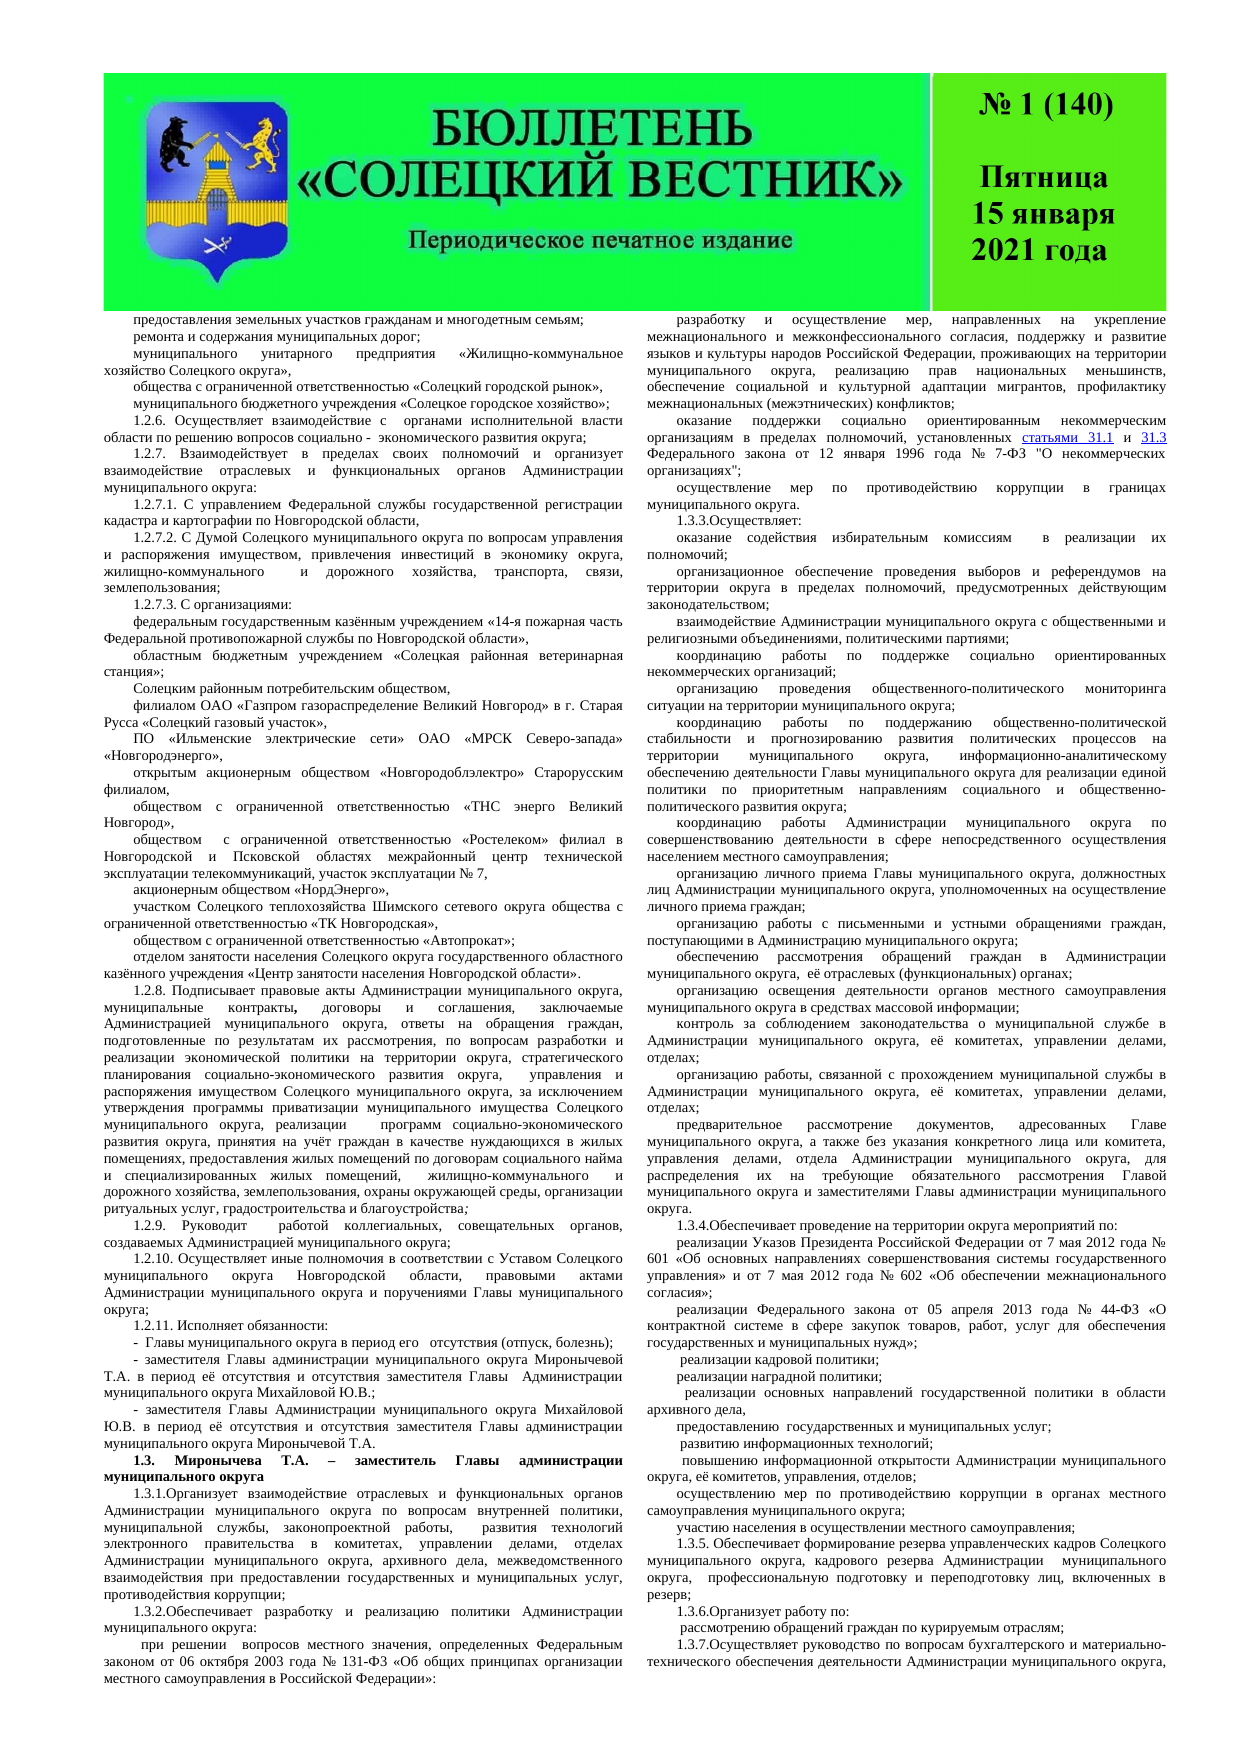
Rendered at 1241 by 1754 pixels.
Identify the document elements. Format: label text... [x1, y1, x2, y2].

text - заместителя Главы Администрации муниципального округа Михайловой Ю.В. в период её отсутствия и отсутствия заместителя Главы администрации муниципального округа Миронычевой Т.А. [103, 1401, 623, 1451]
text осуществлению мер по противодействию коррупции в органах местного самоуправления муниципального округа; [647, 1485, 1167, 1518]
text 1.2.7. Взаимодействует в пределах своих полномочий и организует взаимодействие отраслевых и функциональных органов Администрации муниципального округа: [103, 445, 623, 495]
text организацию работы с письменными и устными обращениями граждан, поступающими в Администрацию муниципального округа; [647, 915, 1167, 948]
text при решении вопросов местного значения, определенных Федеральным законом от 06 октября 2003 года № 131-Ф3 «Об общих принципах организации местного самоуправления в Российской Федерации»: [103, 1636, 623, 1686]
text оказание поддержки социально ориентированным некоммерческим организациям в пределах полномочий, установленных статьями 31.1 и 31.3 Федерального закона от 12 января 1996 года № 7-ФЗ "О некоммерческих организациях"; [647, 412, 1167, 479]
text организацию работы, связанной с прохождением муниципальной службы в Администрации муниципального округа, её комитетах, управлении делами, отделах; [647, 1066, 1167, 1116]
text филиалом ОАО «Газпром газораспределение Великий Новгород» в г. Старая Русса «Солецкий газовый участок», [103, 697, 623, 730]
text акционерным обществом «НордЭнерго», [103, 881, 623, 898]
text 1.3.5. Обеспечивает формирование резерва управленческих кадров Солецкого муниципального округа, кадрового резерва Администрации муниципального округа, профессиональную подготовку и переподготовку лиц, включенных в резерв; [647, 1535, 1167, 1602]
text развитию информационных технологий; [647, 1434, 1167, 1451]
text 1.3. Миронычева Т.А. – заместитель Главы администрации муниципального округа [103, 1451, 623, 1485]
text реализации наградной политики; [647, 1367, 1167, 1384]
text ремонта и содержания муниципальных дорог; [103, 328, 623, 344]
text 1.2.7.1. С управлением Федеральной службы государственной регистрации кадастра и картографии по Новгородской области, [103, 495, 623, 529]
text оказание содействия избирательным комиссиям в реализации их полномочий; [647, 529, 1167, 562]
text реализации основных направлений государственной политики в области архивного дела, [647, 1384, 1167, 1418]
text - заместителя Главы администрации муниципального округа Миронычевой Т.А. в период её отсутствия и отсутствия заместителя Главы Администрации муниципального округа Михайловой Ю.В.; [103, 1351, 623, 1401]
text участком Солецкого теплохозяйства Шимского сетевого округа общества с ограниченной ответственностью «ТК Новгородская», [103, 898, 623, 931]
text ПО «Ильменские электрические сети» ОАО «МРСК Северо-запада» «Новгородэнерго», [103, 730, 623, 764]
text 1.3.2.Обеспечивает разработку и реализацию политики Администрации муниципального округа: [103, 1602, 623, 1636]
text муниципального бюджетного учреждения «Солецкое городское хозяйство»; [103, 395, 623, 412]
text предоставления земельных участков гражданам и многодетным семьям; [103, 311, 623, 328]
text организацию личного приема Главы муниципального округа, должностных лиц Администрации муниципального округа, уполномоченных на осуществление личного приема граждан; [647, 864, 1167, 915]
text обществом с ограниченной ответственностью «ТНС энерго Великий Новгород», [103, 797, 623, 831]
text участию населения в осуществлении местного самоуправления; [647, 1518, 1167, 1535]
text открытым акционерным обществом «Новгородоблэлектро» Старорусским филиалом, [103, 764, 623, 797]
text отделом занятости населения Солецкого округа государственного областного казённого учреждения «Центр занятости населения Новгородской области». [103, 948, 623, 982]
text Солецким районным потребительским обществом, [103, 680, 623, 697]
text реализации Федерального закона от 05 апреля 2013 года № 44-ФЗ «О контрактной системе в сфере закупок товаров, работ, услуг для обеспечения государственных и муниципальных нужд»; [647, 1300, 1167, 1351]
text предварительное рассмотрение документов, адресованных Главе муниципального округа, а также без указания конкретного лица или комитета, управления делами, отдела Администрации муниципального округа, для распределения их на требующие обязательного рассмотрения Главой муниципального округа и заместителями Главы администрации муниципального округа. [647, 1116, 1167, 1217]
text 1.2.7.3. С организациями: [103, 596, 623, 613]
text контроль за соблюдением законодательства о муниципальной службе в Администрации муниципального округа, её комитетах, управлении делами, отделах; [647, 1015, 1167, 1066]
text повышению информационной открытости Администрации муниципального округа, её комитетов, управления, отделов; [647, 1451, 1167, 1485]
text предоставлению государственных и муниципальных услуг; [647, 1418, 1167, 1434]
text 1.2.10. Осуществляет иные полномочия в соответствии с Уставом Солецкого муниципального округа Новгородской области, правовыми актами Администрации муниципального округа и поручениями Главы муниципального округа; [103, 1250, 623, 1317]
text координацию работы Администрации муниципального округа по совершенствованию деятельности в сфере непосредственного осуществления населением местного самоуправления; [647, 814, 1167, 864]
text реализации Указов Президента Российской Федерации от 7 мая 2012 года № 601 «Об основных направлениях совершенствования системы государственного управления» и от 7 мая 2012 года № 602 «Об обеспечении межнационального согласия»; [647, 1233, 1167, 1300]
text организацию проведения общественного-политического мониторинга ситуации на территории муниципального округа; [647, 680, 1167, 713]
text организацию освещения деятельности органов местного самоуправления муниципального округа в средствах массовой информации; [647, 982, 1167, 1015]
text разработку и осуществление мер, направленных на укрепление межнационального и межконфессионального согласия, поддержку и развитие языков и культуры народов Российской Федерации, проживающих на территории муниципального округа, реализацию прав национальных меньшинств, обеспечение социальной и культурной адаптации мигрантов, профилактику межнациональных (межэтнических) конфликтов; [647, 311, 1167, 412]
text - Главы муниципального округа в период его отсутствия (отпуск, болезнь); [103, 1334, 623, 1351]
text общества с ограниченной ответственностью «Солецкий городской рынок», [103, 378, 623, 395]
text 1.2.11. Исполняет обязанности: [103, 1317, 623, 1334]
text 1.2.8. Подписывает правовые акты Администрации муниципального округа, муниципальные контракты, договоры и соглашения, заключаемые Администрацией муниципального округа, ответы на обращения граждан, подготовленные по результатам их рассмотрения, по вопросам разработки и реализации экономической политики на территории округа, стратегического планирования социально-экономического развития округа, управления и распоряжения имуществом Солецкого муниципального округа, за исключением утверждения программы приватизации муниципального имущества Солецкого муниципального округа, реализации программ социально-экономического развития округа, принятия на учёт граждан в качестве нуждающихся в жилых помещениях, предоставления жилых помещений по договорам социального найма и специализированных жилых помещений, жилищно-коммунального и дорожного хозяйства, землепользования, охраны окружающей среды, организации ритуальных услуг, градостроительства и благоустройства; [103, 982, 623, 1217]
text 1.3.1.Организует взаимодействие отраслевых и функциональных органов Администрации муниципального округа по вопросам внутренней политики, муниципальной службы, законопроектной работы, развития технологий электронного правительства в комитетах, управлении делами, отделах Администрации муниципального округа, архивного дела, межведомственного взаимодействия при предоставлении государственных и муниципальных услуг, противодействия коррупции; [103, 1485, 623, 1602]
text 1.2.7.2. С Думой Солецкого муниципального округа по вопросам управления и распоряжения имуществом, привлечения инвестиций в экономику округа, жилищно-коммунального и дорожного хозяйства, транспорта, связи, землепользования; [103, 529, 623, 596]
text 1.3.6.Организует работу по: [647, 1602, 1167, 1619]
text координацию работы по поддержанию общественно-политической стабильности и прогнозированию развития политических процессов на территории муниципального округа, информационно-аналитическому обеспечению деятельности Главы муниципального округа для реализации единой политики по приоритетным направлениям социального и общественно-политического развития округа; [647, 713, 1167, 814]
text обществом с ограниченной ответственностью «Ростелеком» филиал в Новгородской и Псковской областях межрайонный центр технической эксплуатации телекоммуникаций, участок эксплуатации № 7, [103, 831, 623, 881]
text рассмотрению обращений граждан по курируемым отраслям; [647, 1619, 1167, 1636]
text осуществление мер по противодействию коррупции в границах муниципального округа. [647, 479, 1167, 512]
text 1.3.4.Обеспечивает проведение на территории округа мероприятий по: [647, 1217, 1167, 1233]
picture [103, 73, 1167, 311]
text обществом с ограниченной ответственностью «Автопрокат»; [103, 931, 623, 948]
text организационное обеспечение проведения выборов и референдумов на территории округа в пределах полномочий, предусмотренных действующим законодательством; [647, 562, 1167, 613]
text координацию работы по поддержке социально ориентированных некоммерческих организаций; [647, 646, 1167, 680]
text обеспечению рассмотрения обращений граждан в Администрации муниципального округа, её отраслевых (функциональных) органах; [647, 948, 1167, 982]
text муниципального унитарного предприятия «Жилищно-коммунальное хозяйство Солецкого округа», [103, 344, 623, 378]
text 1.2.9. Руководит работой коллегиальных, совещательных органов, создаваемых Администрацией муниципального округа; [103, 1217, 623, 1250]
text 1.2.6. Осуществляет взаимодействие с органами исполнительной власти области по решению вопросов социально - экономического развития округа; [103, 412, 623, 445]
text взаимодействие Администрации муниципального округа с общественными и религиозными объединениями, политическими партиями; [647, 613, 1167, 646]
text областным бюджетным учреждением «Солецкая районная ветеринарная станция»; [103, 646, 623, 680]
text федеральным государственным казённым учреждением «14-я пожарная часть Федеральной противопожарной службы по Новгородской области», [103, 613, 623, 646]
text 1.3.3.Осуществляет: [647, 512, 1167, 529]
text реализации кадровой политики; [647, 1351, 1167, 1367]
